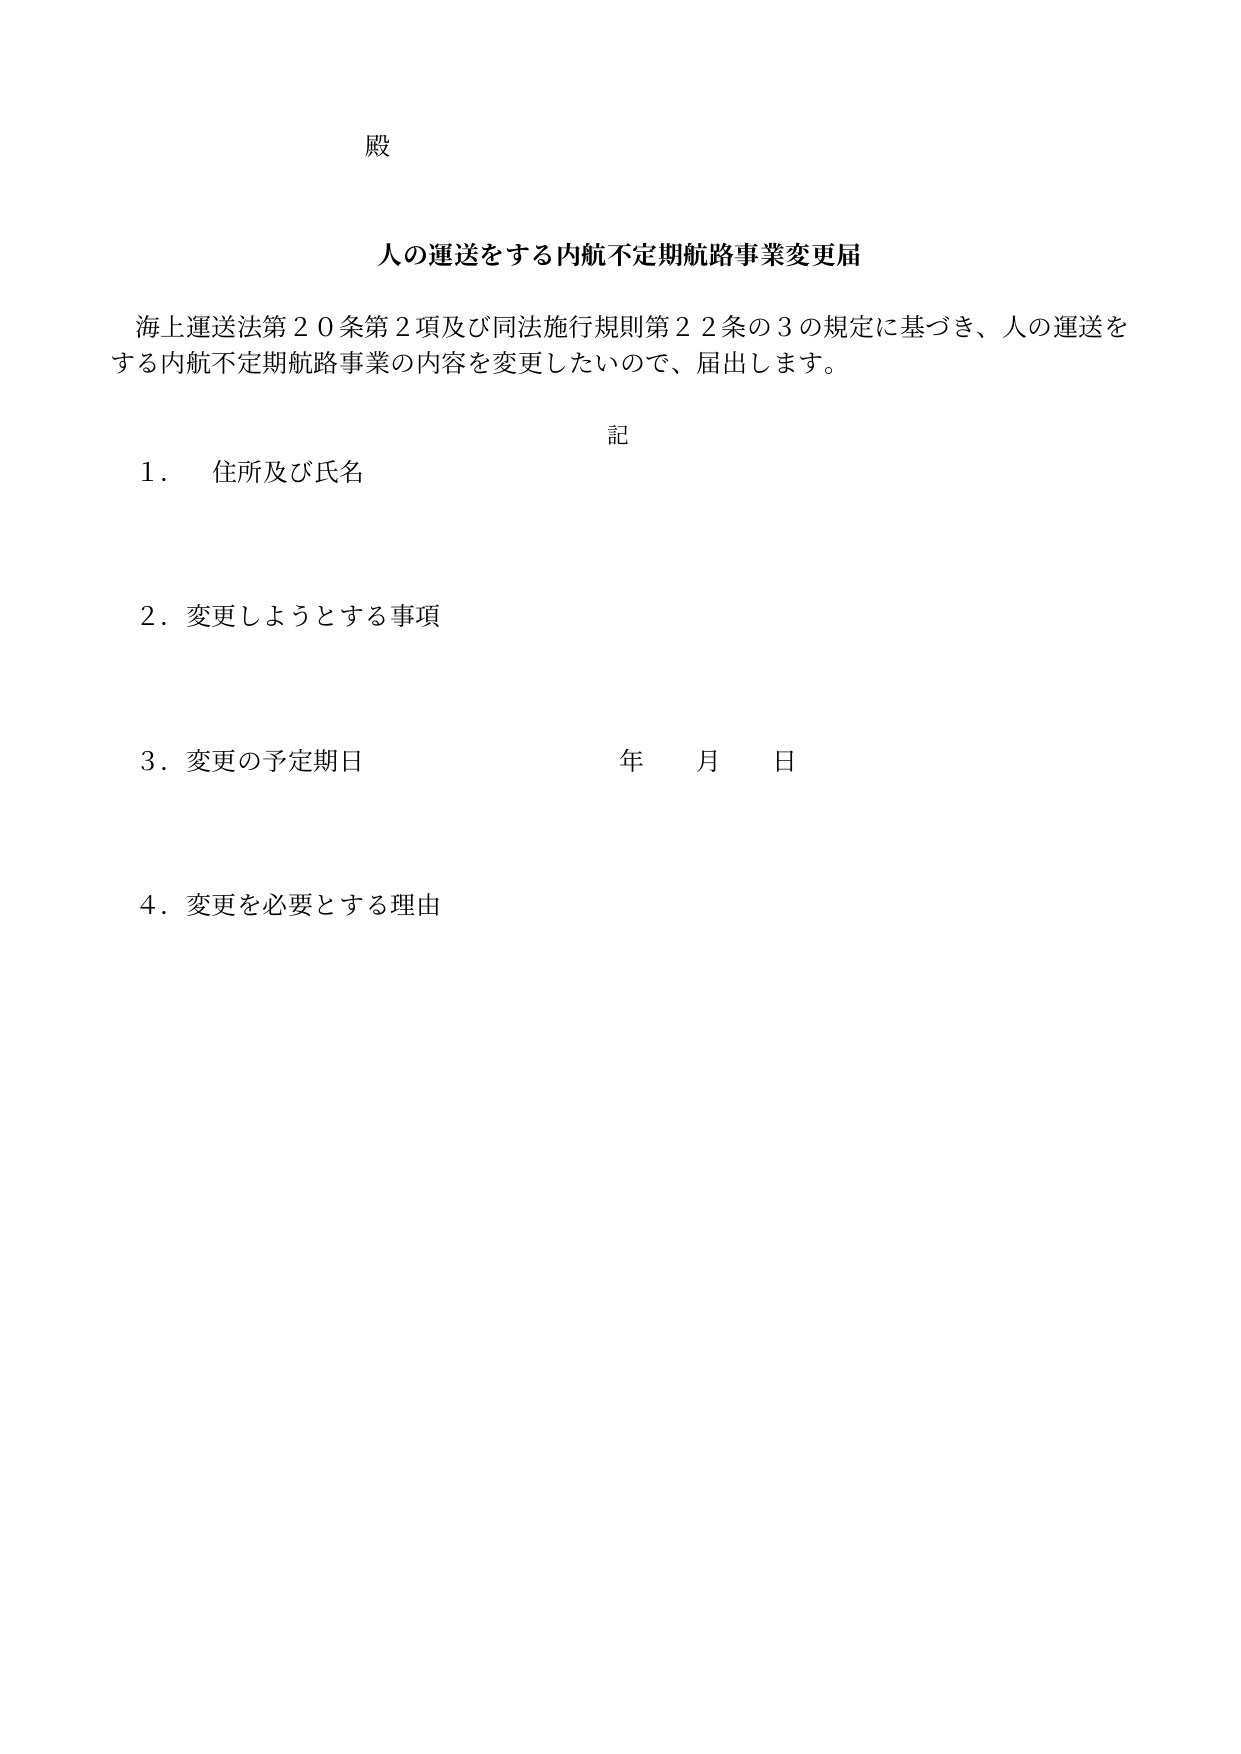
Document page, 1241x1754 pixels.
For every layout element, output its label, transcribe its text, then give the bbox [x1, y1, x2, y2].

text 人の運送をする内航不定期航路事業変更届 [110, 235, 1131, 271]
text 殿 [110, 127, 1131, 163]
text ４．変更を必要とする理由 [110, 886, 1131, 922]
list 住所及び氏名 [135, 452, 1131, 488]
text ３．変更の予定期日 年 月 日 [110, 741, 1131, 777]
text 記 [110, 416, 1131, 452]
text 海上運送法第２０条第２項及び同法施行規則第２２条の３の規定に基づき、人の運送をする内航不定期航路事業の内容を変更したいので、届出します。 [110, 307, 1131, 380]
text ２．変更しようとする事項 [110, 597, 1131, 633]
